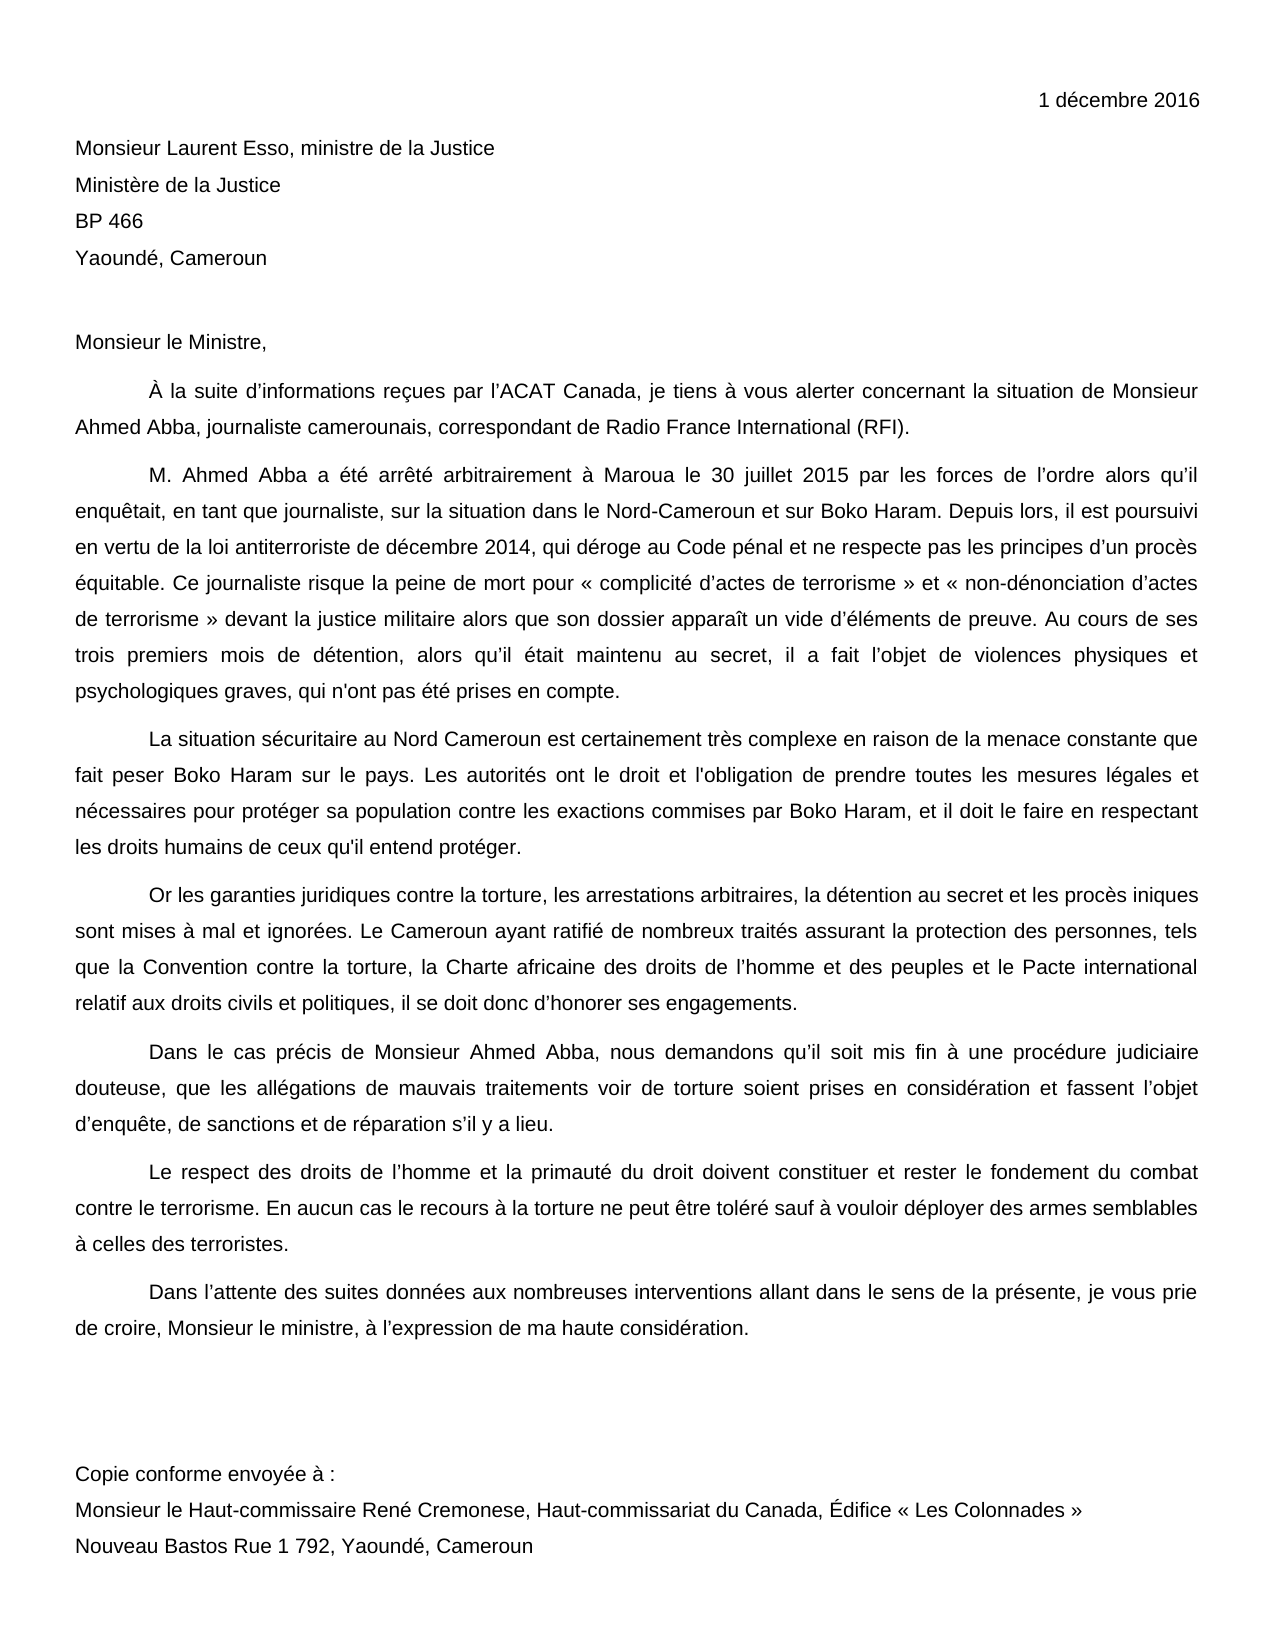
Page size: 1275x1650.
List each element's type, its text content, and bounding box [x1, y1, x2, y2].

text Monsieur le Ministre, [75, 330, 1200, 354]
text La situation sécuritaire au Nord Cameroun est certainement très complexe en raison de la menace constante que fait peser Boko Haram sur le pays. Les autorités ont le droit et l'obligation de prendre toutes les mesures légales et nécessaires pour protéger sa population contre les exactions commises par Boko Haram, et il doit le faire en respectant les droits humains de ceux qu'il entend protéger. [75, 727, 1200, 859]
text Dans l’attente des suites données aux nombreuses interventions allant dans le sens de la présente, je vous prie de croire, Monsieur le ministre, à l’expression de ma haute considération. [75, 1280, 1200, 1340]
text Nouveau Bastos Rue 1 792, Yaoundé, Cameroun [75, 1534, 1200, 1558]
text BP 466 [75, 209, 1200, 233]
text Monsieur le Haut-commissaire René Cremonese, Haut-commissariat du Canada, Édifice « Les Colonnades » [75, 1498, 1200, 1522]
text Monsieur Laurent Esso, ministre de la Justice [75, 136, 1200, 160]
text Ministère de la Justice [75, 172, 1200, 196]
text Or les garanties juridiques contre la torture, les arrestations arbitraires, la détention au secret et les procès iniques sont mises à mal et ignorées. Le Cameroun ayant ratifié de nombreux traités assurant la protection des personnes, tels que la Convention contre la torture, la Charte africaine des droits de l’homme et des peuples et le Pacte international relatif aux droits civils et politiques, il se doit donc d’honorer ses engagements. [75, 883, 1200, 1015]
text M. Ahmed Abba a été arrêté arbitrairement à Maroua le 30 juillet 2015 par les forces de l’ordre alors qu’il enquêtait, en tant que journaliste, sur la situation dans le Nord-Cameroun et sur Boko Haram. Depuis lors, il est poursuivi en vertu de la loi antiterroriste de décembre 2014, qui déroge au Code pénal et ne respecte pas les principes d’un procès équitable. Ce journaliste risque la peine de mort pour « complicité d’actes de terrorisme » et « non-dénonciation d’actes de terrorisme » devant la justice militaire alors que son dossier apparaît un vide d’éléments de preuve. Au cours de ses trois premiers mois de détention, alors qu’il était maintenu au secret, il a fait l’objet de violences physiques et psychologiques graves, qui n'ont pas été prises en compte. [75, 463, 1200, 703]
text Dans le cas précis de Monsieur Ahmed Abba, nous demandons qu’il soit mis fin à une procédure judiciaire douteuse, que les allégations de mauvais traitements voir de torture soient prises en considération et fassent l’objet d’enquête, de sanctions et de réparation s’il y a lieu. [75, 1039, 1200, 1135]
text Yaoundé, Cameroun [75, 245, 1200, 269]
text À la suite d’informations reçues par l’ACAT Canada, je tiens à vous alerter concernant la situation de Monsieur Ahmed Abba, journaliste camerounais, correspondant de Radio France International (RFI). [75, 379, 1200, 438]
text Copie conforme envoyée à : [75, 1461, 1200, 1485]
text 1 décembre 2016 [75, 87, 1200, 111]
text Le respect des droits de l’homme et la primauté du droit doivent constituer et rester le fondement du combat contre le terrorisme. En aucun cas le recours à la torture ne peut être toléré sauf à vouloir déployer des armes semblables à celles des terroristes. [75, 1160, 1200, 1256]
